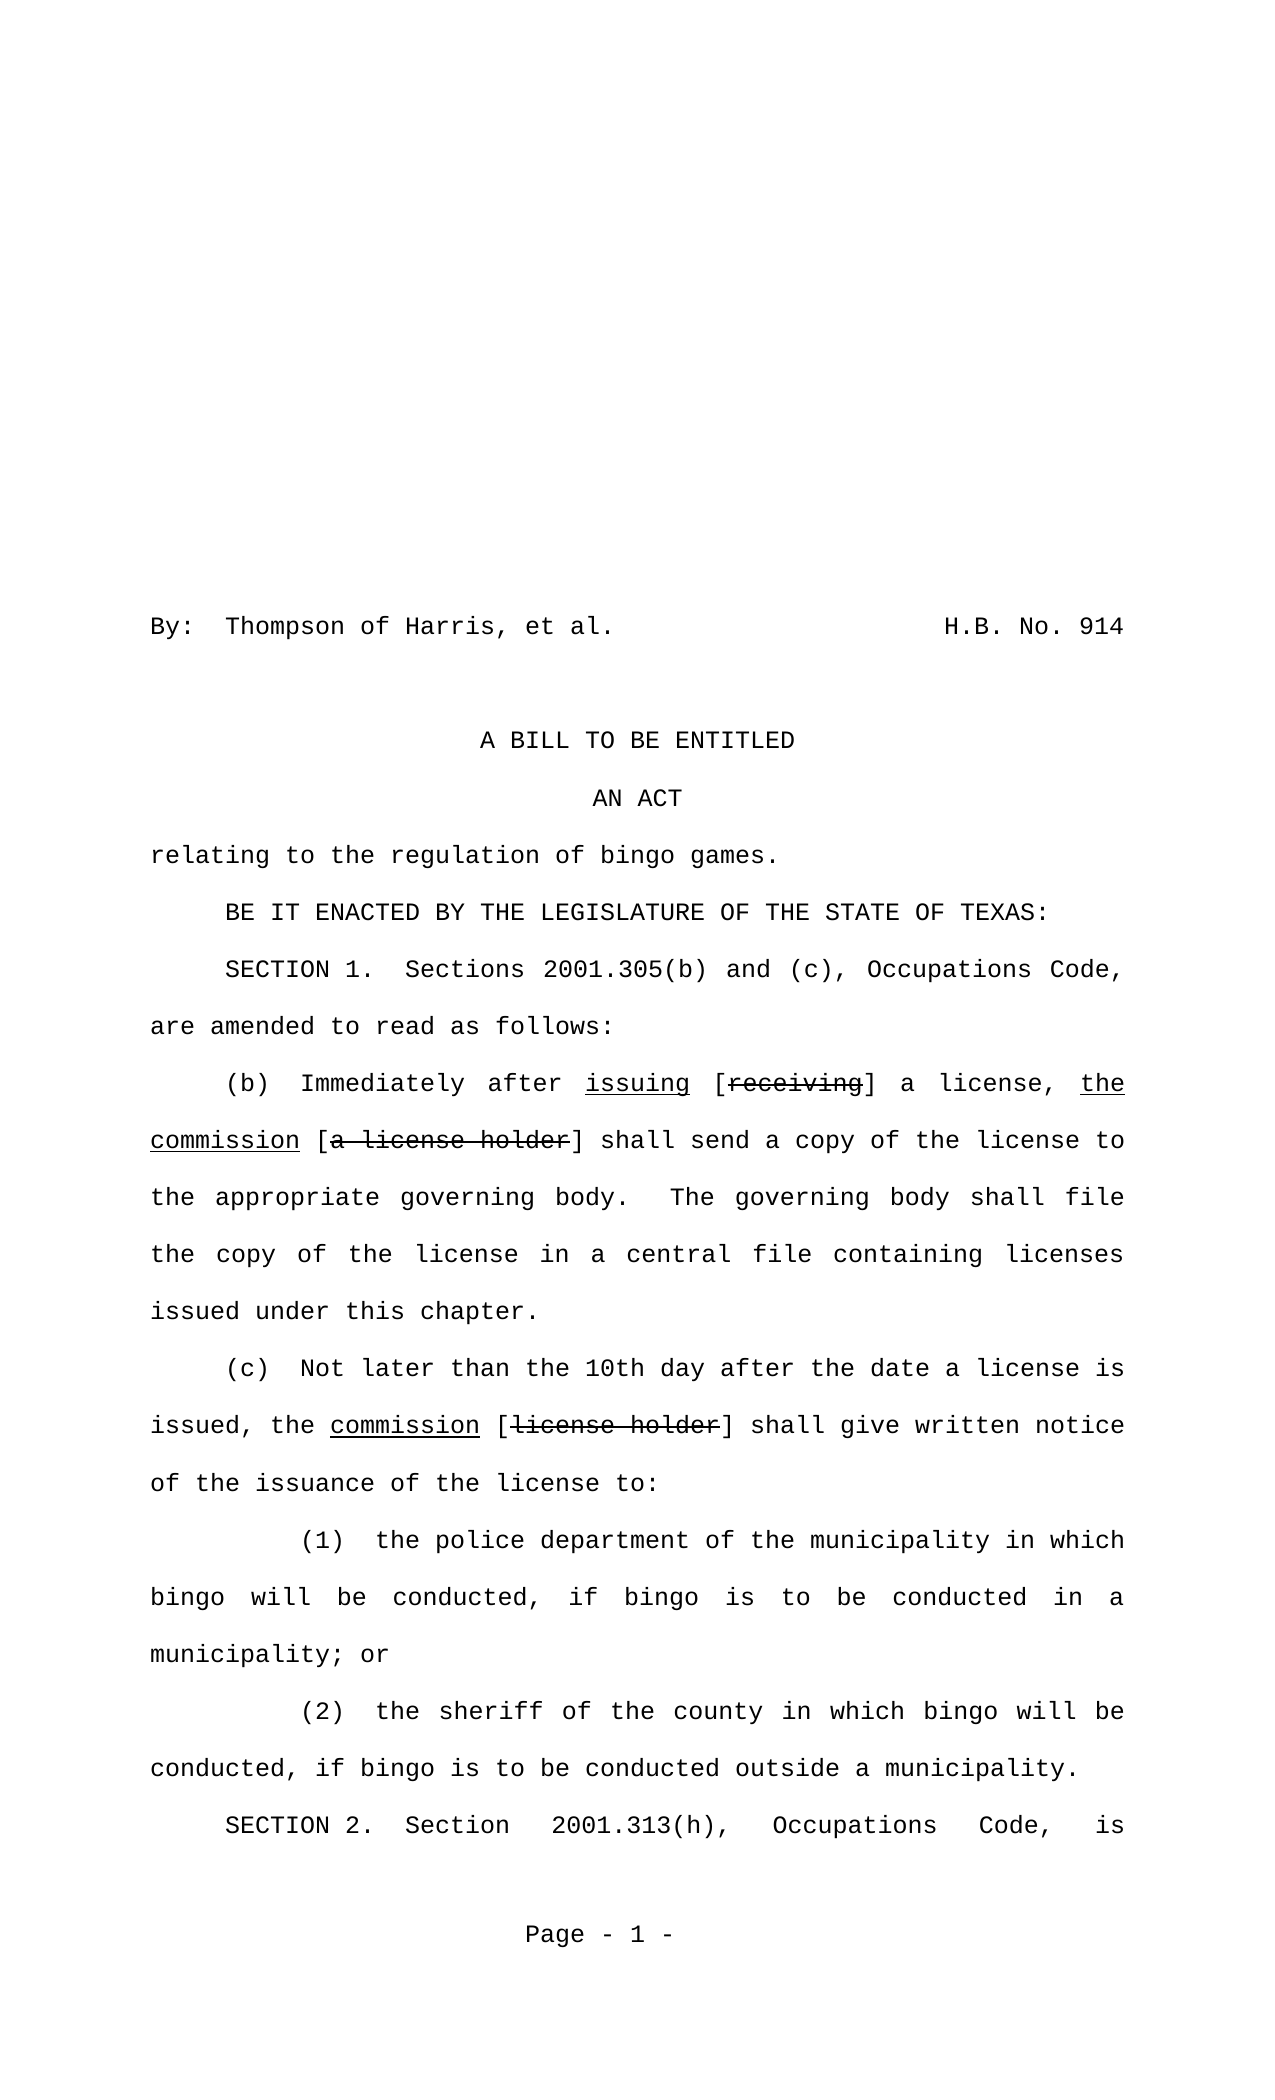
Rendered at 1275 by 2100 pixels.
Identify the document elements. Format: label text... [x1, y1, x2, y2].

text BE IT ENACTED BY THE LEGISLATURE OF THE STATE OF TEXAS: [150, 899, 1125, 928]
text AN ACT [150, 785, 1125, 813]
text relating to the regulation of bingo games. [150, 842, 1125, 871]
text (1) the police department of the municipality in which bingo will be conducted, if bingo is to be conducted in a municipality; or [150, 1527, 1125, 1670]
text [150, 1812, 1125, 1841]
text (b) Immediately after issuing [receiving] a license, the commission [a license holder] shall send a copy of the license to the appropriate governing body. The governing body shall file the copy of the license in a central file containing licenses issued under this chapter. [150, 1070, 1125, 1327]
text SECTION 1. Sections 2001.305(b) and (c), Occupations Code, are amended to read as follows: [150, 956, 1125, 1042]
text (c) Not later than the 10th day after the date a license is issued, the commission [license holder] shall give written notice of the issuance of the license to: [150, 1356, 1125, 1498]
text A BILL TO BE ENTITLED [150, 728, 1125, 756]
text By: Thompson of Harris, et al. H.B. No. 914 [150, 614, 1125, 642]
text (2) the sheriff of the county in which bingo will be conducted, if bingo is to be conducted outside a municipality. [150, 1698, 1125, 1784]
